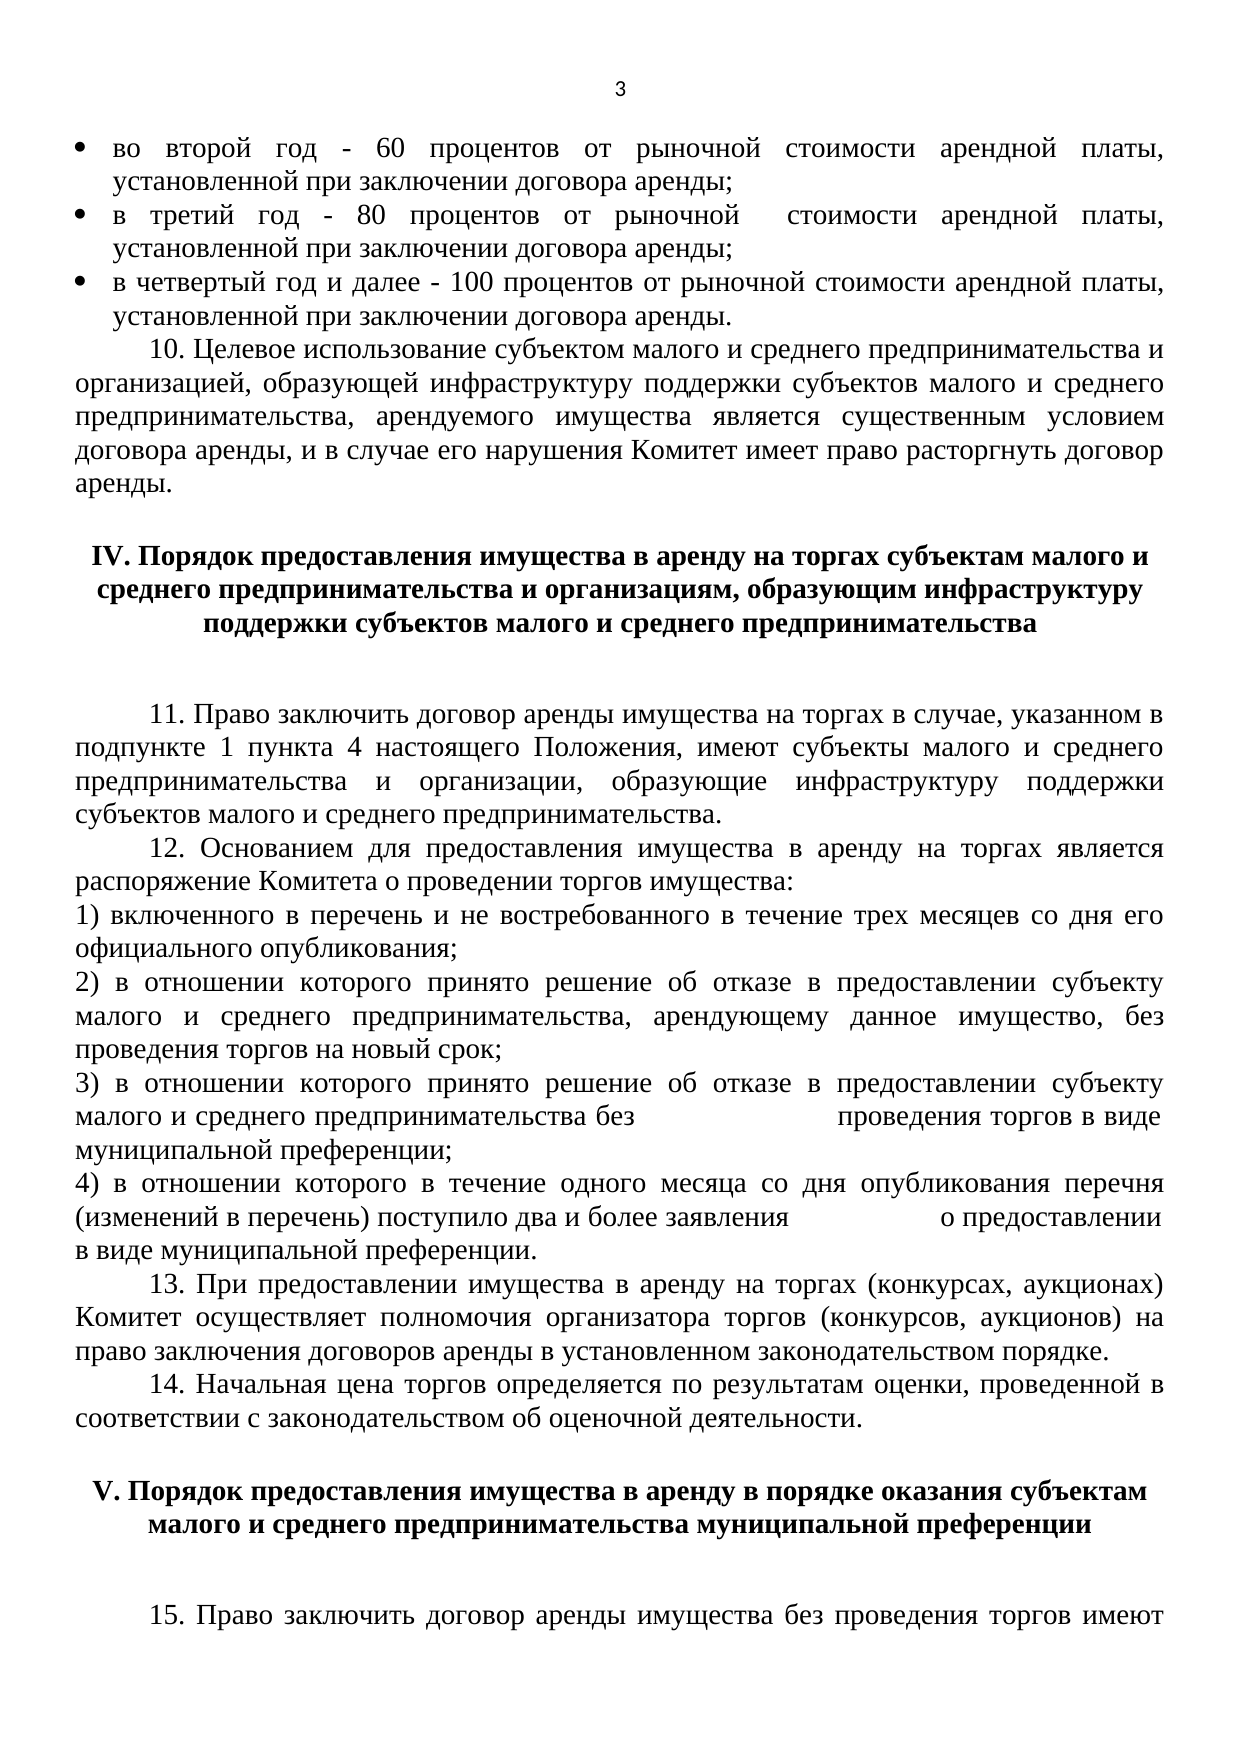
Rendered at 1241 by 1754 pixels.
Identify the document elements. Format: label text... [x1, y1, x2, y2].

text 12. Основанием для предоставления имущества в аренду на торгах является распоряжение Комитета о проведении торгов имущества: [75, 830, 1165, 897]
list в четвертый год и далее - 100 процентов от рыночной стоимости арендной платы, установленной при заключении договора аренды. [75, 264, 1165, 331]
list во второй год - 60 процентов от рыночной стоимости арендной платы, установленной при заключении договора аренды; [75, 130, 1165, 197]
text 3) в отношении которого принято решение об отказе в предоставлении субъекту малого и среднего предпринимательства без проведения торгов в виде муниципальной преференции; [75, 1065, 1165, 1165]
text 14. Начальная цена торгов определяется по результатам оценки, проведенной в соответствии с законодательством об оценочной деятельности. [75, 1367, 1165, 1434]
text IV. Порядок предоставления имущества в аренду на торгах субъектам малого и среднего предпринимательства и организациям, образующим инфраструктуру поддержки субъектов малого и среднего предпринимательства [75, 538, 1165, 639]
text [75, 1563, 1165, 1630]
text V. Порядок предоставления имущества в аренду в порядке оказания субъектам малого и среднего предпринимательства муниципальной преференции [75, 1473, 1165, 1540]
text 13. При предоставлении имущества в аренду на торгах (конкурсах, аукционах) Комитет осуществляет полномочия организатора торгов (конкурсов, аукционов) на право заключения договоров аренды в установленном законодательством порядке. [75, 1266, 1165, 1367]
list 10. Целевое использование субъектом малого и среднего предпринимательства и организацией, образующей инфраструктуру поддержки субъектов малого и среднего предпринимательства, арендуемого имущества является существенным условием договора аренды, и в случае его нарушения Комитет имеет право расторгнуть договор аренды. [75, 331, 1165, 499]
text 1) включенного в перечень и не востребованного в течение трех месяцев со дня его официального опубликования; [75, 897, 1165, 964]
text 4) в отношении которого в течение одного месяца со дня опубликования перечня (изменений в перечень) поступило два и более заявления о предоставлении в виде муниципальной преференции. [75, 1165, 1165, 1266]
text 11. Право заключить договор аренды имущества на торгах в случае, указанном в подпункте 1 пункта 4 настоящего Положения, имеют субъекты малого и среднего предпринимательства и организации, образующие инфраструктуру поддержки субъектов малого и среднего предпринимательства. [75, 662, 1165, 830]
text 2) в отношении которого принято решение об отказе в предоставлении субъекту малого и среднего предпринимательства, арендующему данное имущество, без проведения торгов на новый срок; [75, 964, 1165, 1065]
list в третий год - 80 процентов от рыночной стоимости арендной платы, установленной при заключении договора аренды; [75, 197, 1165, 264]
